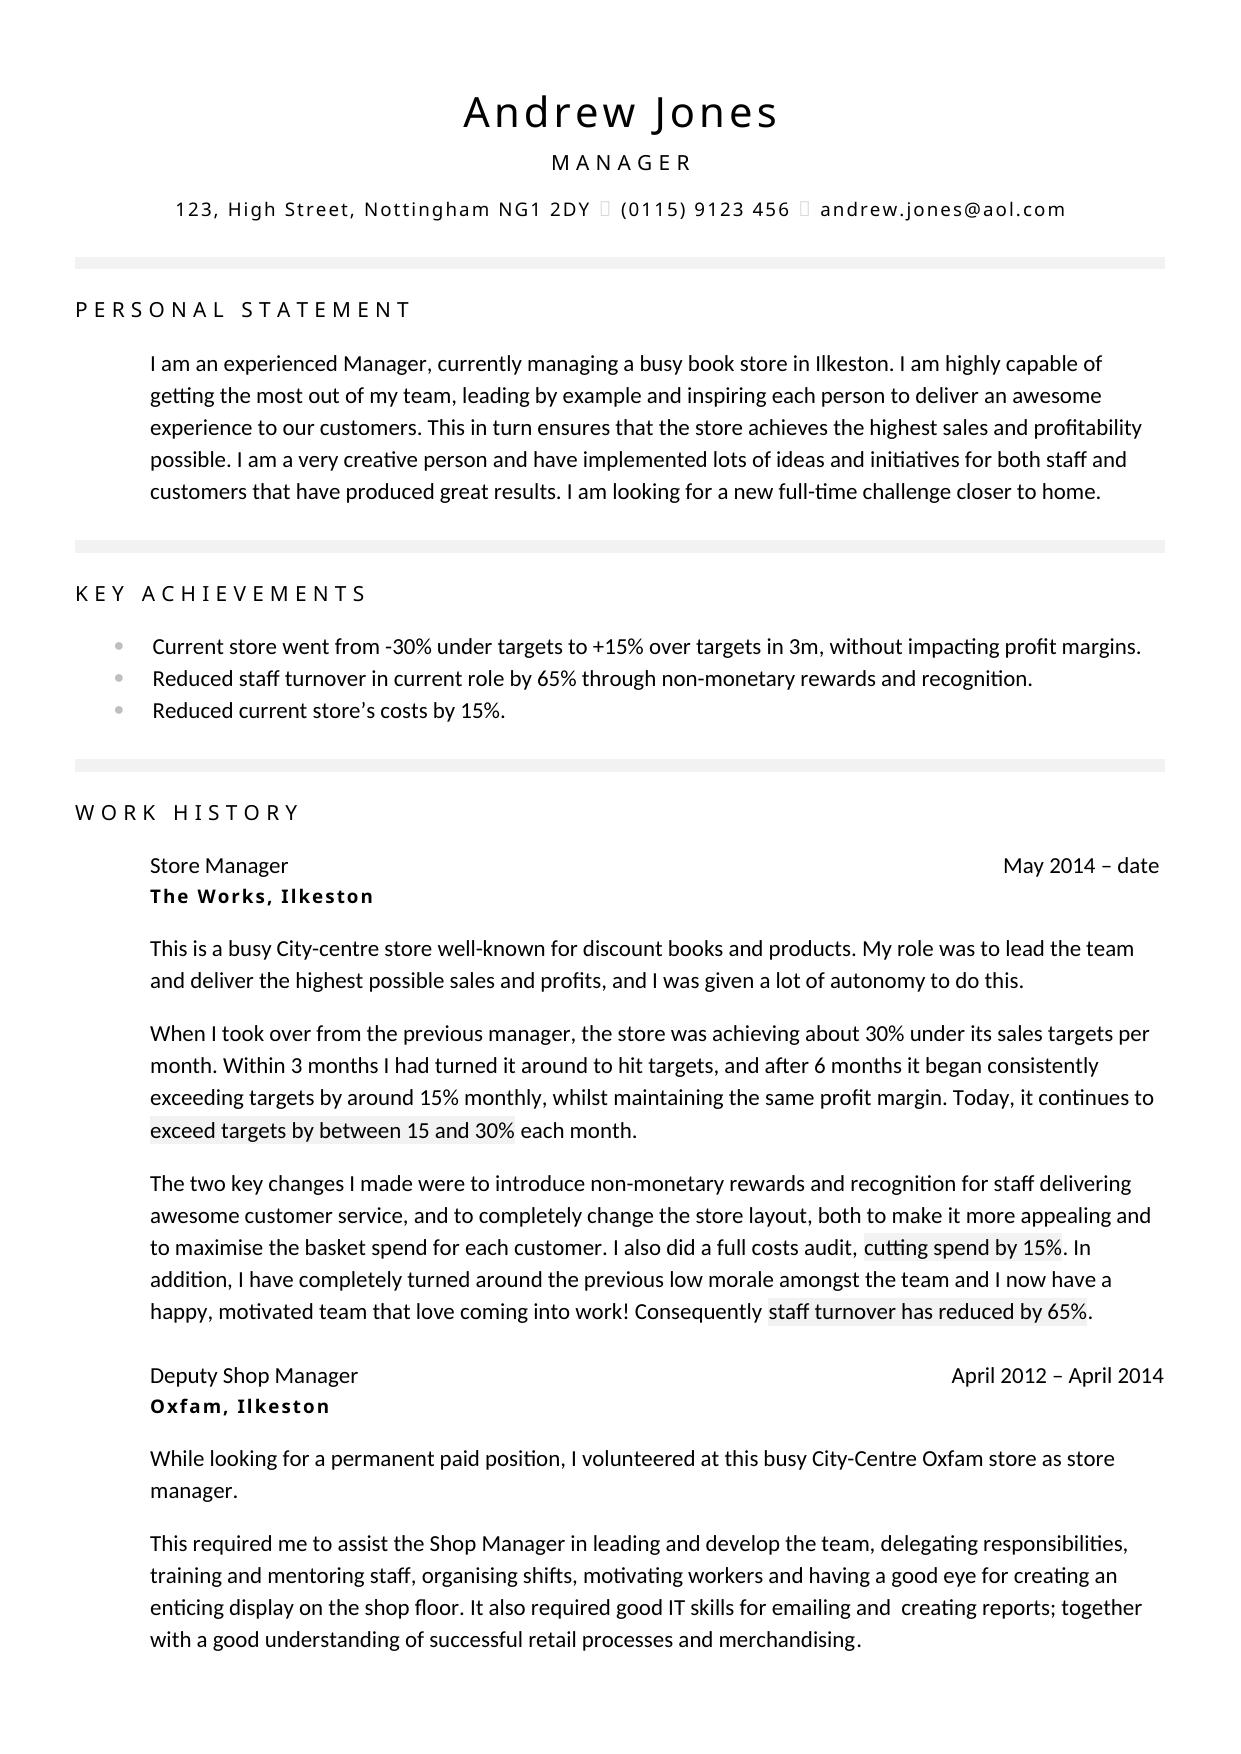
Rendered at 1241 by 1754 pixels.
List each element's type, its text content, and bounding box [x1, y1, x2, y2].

text Andrew Jones [75, 83, 1165, 140]
text 123, High Street, Nottingham NG1 2DY  (0115) 9123 456  andrew.jones@aol.com [75, 194, 1165, 222]
text KEY ACHIEVEMENTS [75, 579, 1165, 607]
list Current store went from -30% under targets to +15% over targets in 3m, without impacting profit margins. [115, 632, 1165, 660]
text While looking for a permanent paid position, I volunteered at this busy City-Centre Oxfam store as store manager. [150, 1444, 1165, 1504]
text The two key changes I made were to introduce non-monetary rewards and recognition for staff delivering awesome customer service, and to completely change the store layout, both to make it more appealing and to maximise the basket spend for each customer. I also did a full costs audit, cutting spend by 15%. In addition, I have completely turned around the previous low morale amongst the team and I now have a happy, motivated team that love coming into work! Consequently staff turnover has reduced by 65%. [150, 1169, 1165, 1326]
text This required me to assist the Shop Manager in leading and develop the team, delegating responsibilities, training and mentoring staff, organising shifts, motivating workers and having a good eye for creating an enticing display on the shop floor. It also required good IT skills for emailing and creating reports; together with a good understanding of successful retail processes and merchandising. [150, 1529, 1165, 1653]
list Reduced staff turnover in current role by 65% through non-monetary rewards and recognition. [115, 664, 1165, 692]
text MANAGER [75, 148, 1165, 177]
text I am an experienced Manager, currently managing a busy book store in Ilkeston. I am highly capable of getting the most out of my team, leading by example and inspiring each person to deliver an awesome experience to our customers. This in turn ensures that the store achieves the highest sales and profitability possible. I am a very creative person and have implemented lots of ideas and initiatives for both staff and customers that have produced great results. I am looking for a new full-time challenge closer to home. [150, 349, 1165, 506]
text The Works, Ilkeston [75, 883, 1165, 909]
text When I took over from the previous manager, the store was achieving about 30% under its sales targets per month. Within 3 months I had turned it around to hit targets, and after 6 months it began consistently exceeding targets by around 15% monthly, whilst maintaining the same profit margin. Today, it continues to exceed targets by between 15 and 30% each month. [150, 1019, 1165, 1144]
text WORK HISTORY [75, 798, 1165, 826]
text Deputy Shop Manager April 2012 – April 2014 [75, 1361, 1165, 1389]
text Oxfam, Ilkeston [75, 1393, 1165, 1419]
text This is a busy City-centre store well-known for discount books and products. My role was to lead the team and deliver the highest possible sales and profits, and I was given a lot of autonomy to do this. [150, 934, 1165, 994]
text Store Manager May 2014 – date [75, 851, 1165, 879]
text PERSONAL STATEMENT [75, 295, 1165, 324]
list Reduced current store’s costs by 15%. [115, 697, 1165, 724]
